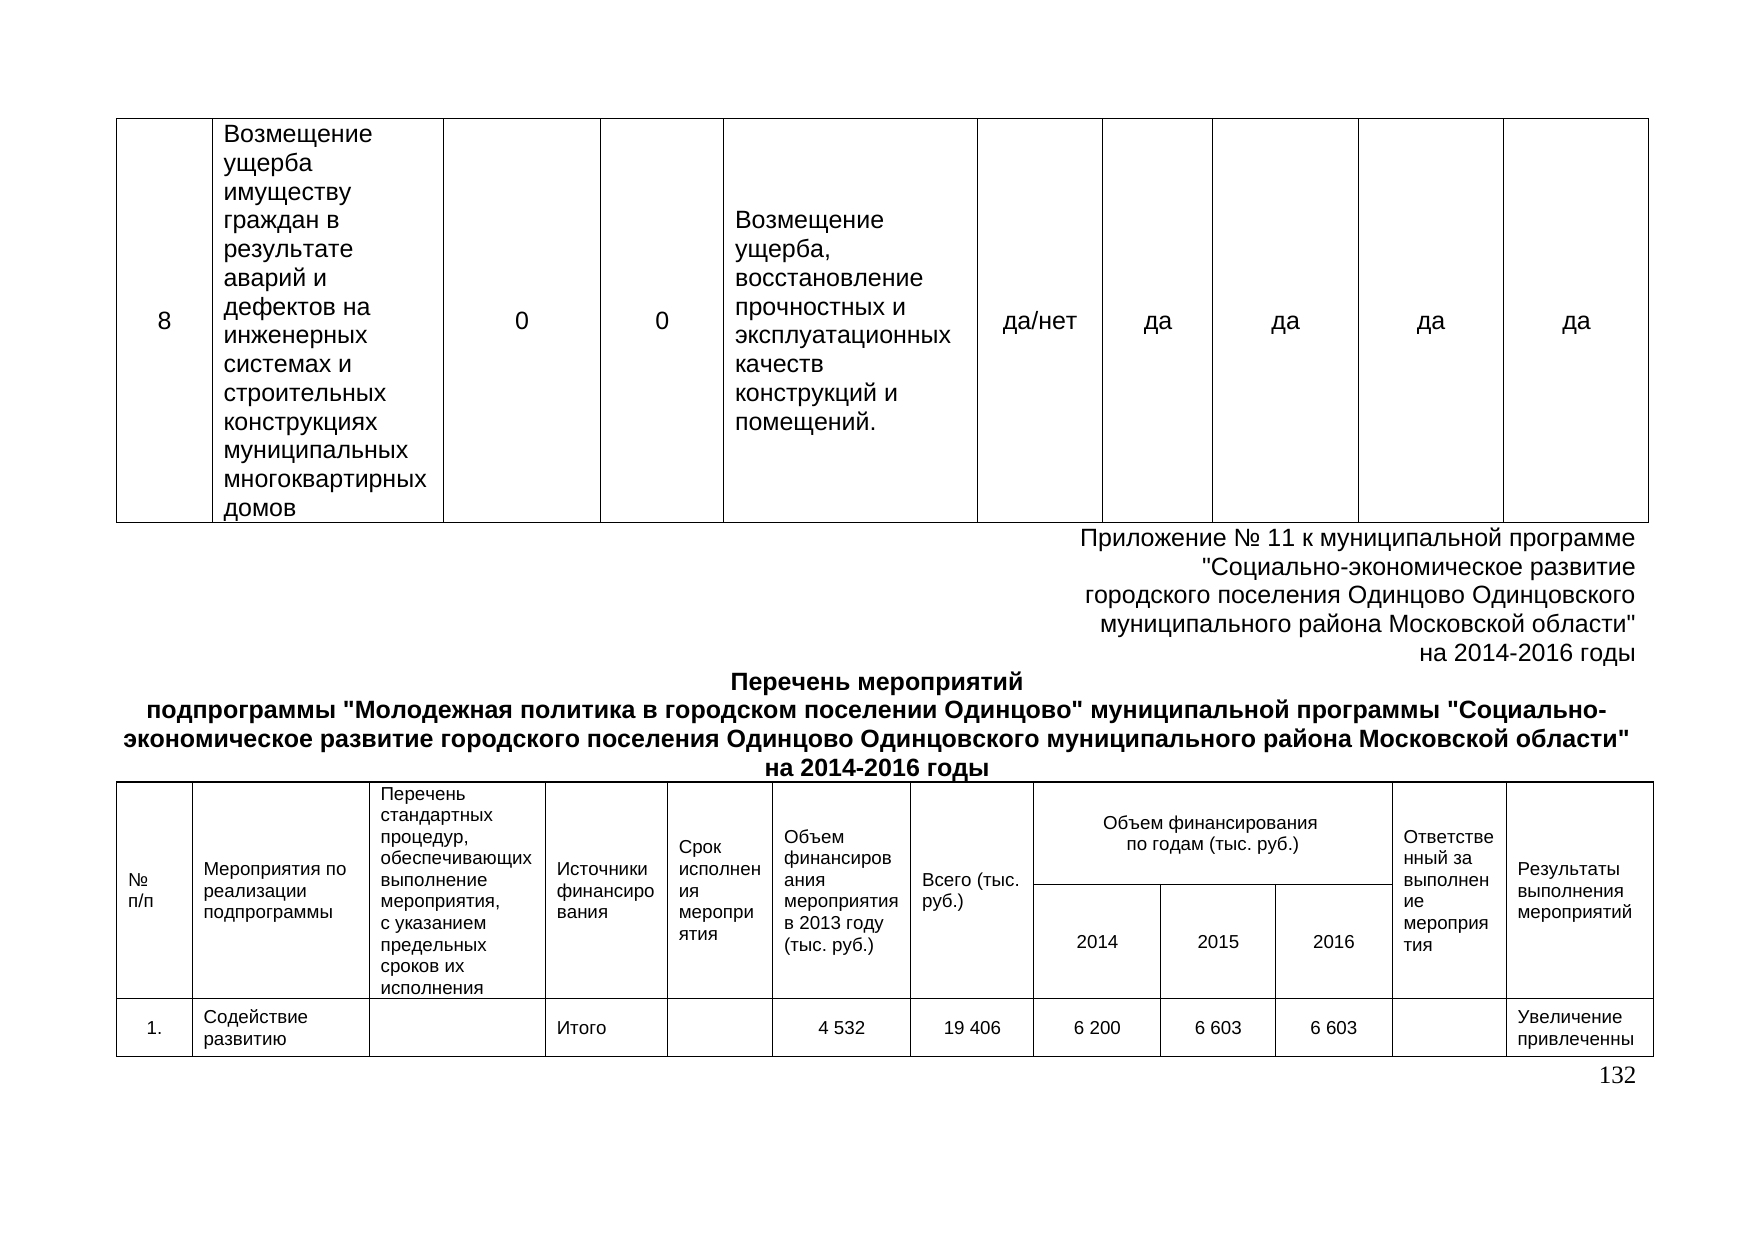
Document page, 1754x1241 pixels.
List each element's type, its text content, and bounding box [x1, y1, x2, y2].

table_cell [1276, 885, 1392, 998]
text подпрограммы "Молодежная политика в городском поселении Одинцово" муниципальной программы "Социально-экономическое развитие городского поселения Одинцово Одинцовского муниципального района Московской области" на 2014-2016 годы [118, 695, 1636, 781]
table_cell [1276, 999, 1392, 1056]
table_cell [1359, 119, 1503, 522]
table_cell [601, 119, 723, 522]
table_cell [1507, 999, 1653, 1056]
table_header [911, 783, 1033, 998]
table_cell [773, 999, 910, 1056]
text "Социально-экономическое развитие [118, 551, 1636, 580]
text Приложение № 11 к муниципальной программе [118, 523, 1636, 551]
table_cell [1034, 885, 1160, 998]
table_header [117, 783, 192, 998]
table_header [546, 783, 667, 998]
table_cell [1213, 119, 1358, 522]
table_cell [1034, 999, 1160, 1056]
text Перечень мероприятий [118, 666, 1636, 695]
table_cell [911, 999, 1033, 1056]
text на 2014-2016 годы [118, 638, 1636, 666]
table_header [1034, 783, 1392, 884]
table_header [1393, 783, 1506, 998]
text городского поселения Одинцово Одинцовского [118, 580, 1636, 609]
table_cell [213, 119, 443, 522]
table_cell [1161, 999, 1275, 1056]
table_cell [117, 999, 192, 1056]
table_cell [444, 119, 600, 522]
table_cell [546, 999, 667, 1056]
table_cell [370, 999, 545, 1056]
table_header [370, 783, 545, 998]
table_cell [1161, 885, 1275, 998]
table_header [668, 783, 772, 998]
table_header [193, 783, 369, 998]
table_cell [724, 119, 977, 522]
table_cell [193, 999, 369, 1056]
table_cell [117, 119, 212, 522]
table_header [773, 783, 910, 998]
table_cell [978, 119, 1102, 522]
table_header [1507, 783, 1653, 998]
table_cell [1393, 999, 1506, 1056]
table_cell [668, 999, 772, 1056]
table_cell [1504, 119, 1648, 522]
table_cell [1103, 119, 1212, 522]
text муниципального района Московской области" [118, 609, 1636, 638]
